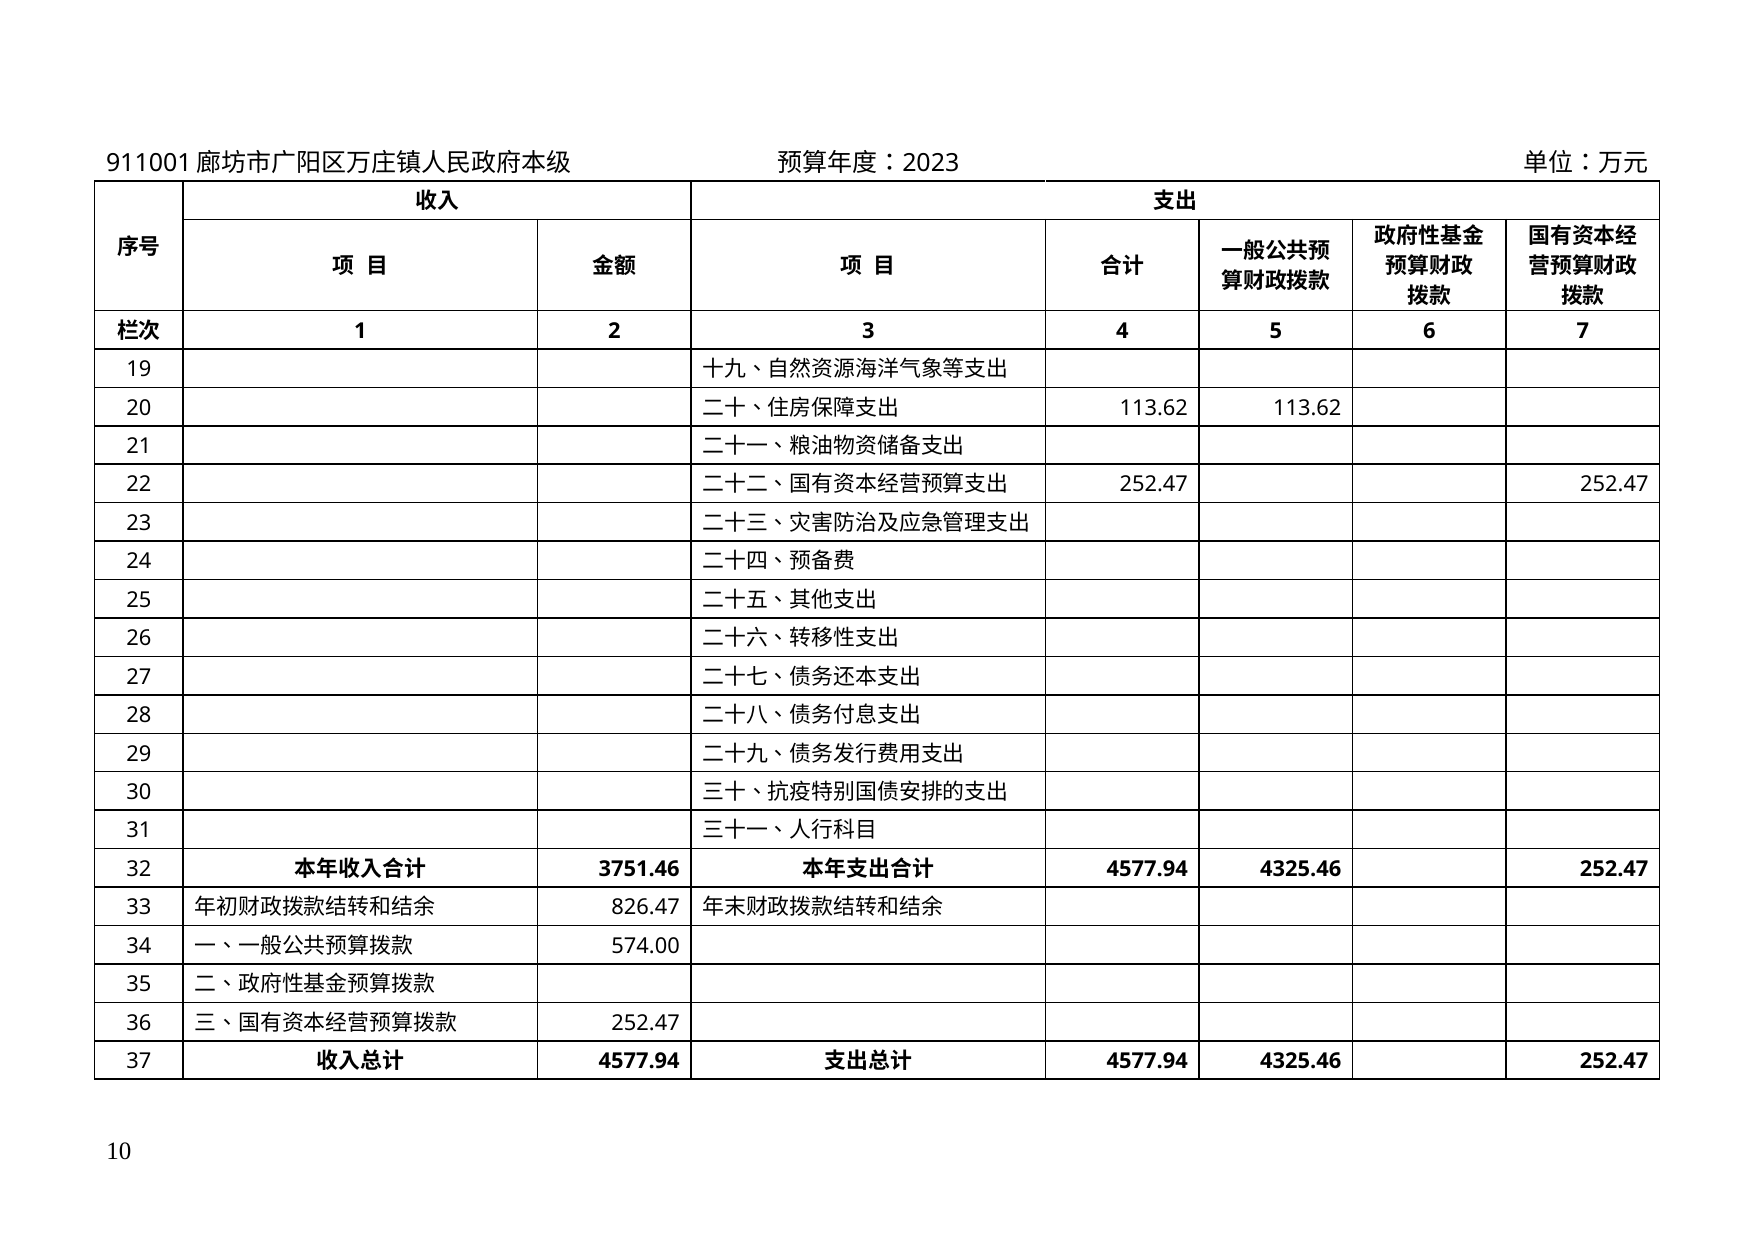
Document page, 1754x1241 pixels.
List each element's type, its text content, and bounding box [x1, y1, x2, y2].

table_cell [1200, 965, 1352, 1001]
table_cell 20 [95, 388, 182, 425]
table_cell 7 [1507, 311, 1659, 348]
table_cell [184, 503, 537, 540]
table_cell 252.47 [538, 1003, 690, 1040]
table_cell [1046, 542, 1198, 579]
table_cell 37 [95, 1042, 182, 1078]
table_cell [184, 427, 537, 463]
table_cell 23 [95, 503, 182, 540]
table_cell 本年支出合计 [692, 849, 1045, 886]
table_cell 二十六、转移性支出 [692, 619, 1045, 656]
table_cell [1200, 580, 1352, 617]
table_cell [1046, 772, 1198, 809]
table_cell [1507, 696, 1659, 732]
table_cell [1507, 811, 1659, 848]
table_cell [1200, 772, 1352, 809]
table_cell [1507, 965, 1659, 1001]
table_cell [1200, 503, 1352, 540]
table_cell [1353, 542, 1505, 579]
table_cell [184, 772, 537, 809]
table_cell [1200, 542, 1352, 579]
table_cell 二十四、预备费 [692, 542, 1045, 579]
table_cell 36 [95, 1003, 182, 1040]
table_cell 4325.46 [1200, 849, 1352, 886]
table_cell [1046, 1003, 1198, 1040]
table_cell 19 [95, 350, 182, 386]
table_cell 252.47 [1046, 465, 1198, 502]
table_cell [1353, 657, 1505, 694]
table_cell 二十九、债务发行费用支出 [692, 734, 1045, 771]
table_cell 二、政府性基金预算拨款 [184, 965, 537, 1001]
table_cell [1046, 965, 1198, 1001]
table_cell 三、国有资本经营预算拨款 [184, 1003, 537, 1040]
table_cell [1200, 619, 1352, 656]
table_cell 21 [95, 427, 182, 463]
table_cell [1200, 734, 1352, 771]
table_cell 支出总计 [692, 1042, 1045, 1078]
table_cell 本年收入合计 [184, 849, 537, 886]
table_cell 支出 [692, 182, 1659, 219]
table_cell [1353, 427, 1505, 463]
table_cell 二十、住房保障支出 [692, 388, 1045, 425]
table_cell 三十一、人行科目 [692, 811, 1045, 848]
table_cell 合计 [1046, 220, 1198, 309]
table_cell [1200, 465, 1352, 502]
table_cell [1353, 619, 1505, 656]
table_cell 6 [1353, 311, 1505, 348]
table_cell [1200, 427, 1352, 463]
table_cell 政府性基金预算财政 拨款 [1353, 220, 1505, 309]
table_cell [1507, 427, 1659, 463]
table_cell [1507, 503, 1659, 540]
table_cell 项 目 [692, 220, 1045, 309]
table_cell 三十、抗疫特别国债安排的支出 [692, 772, 1045, 809]
table_cell [1046, 503, 1198, 540]
table_cell 5 [1200, 311, 1352, 348]
table_cell 2 [538, 311, 690, 348]
table_cell [1507, 1003, 1659, 1040]
table_cell 252.47 [1507, 849, 1659, 886]
table_cell [1507, 772, 1659, 809]
table_cell [1353, 772, 1505, 809]
table_cell [1507, 657, 1659, 694]
table_cell [1200, 657, 1352, 694]
table_cell [1353, 580, 1505, 617]
table_cell 收入 [184, 182, 690, 219]
table_cell [1200, 1003, 1352, 1040]
table_cell [538, 350, 690, 386]
table_cell [1507, 619, 1659, 656]
table_cell 25 [95, 580, 182, 617]
table_cell [184, 657, 537, 694]
table_cell [184, 696, 537, 732]
table_cell 二十七、债务还本支出 [692, 657, 1045, 694]
table_cell [184, 350, 537, 386]
table_cell [1200, 811, 1352, 848]
table_cell 十九、自然资源海洋气象等支出 [692, 350, 1045, 386]
table_cell 29 [95, 734, 182, 771]
table_cell [1507, 888, 1659, 924]
table_cell [1046, 888, 1198, 924]
table_cell 35 [95, 965, 182, 1001]
table_cell [184, 734, 537, 771]
table_cell 二十一、粮油物资储备支出 [692, 427, 1045, 463]
table_cell [1507, 926, 1659, 963]
table_cell [1200, 696, 1352, 732]
table_cell 24 [95, 542, 182, 579]
table_cell [538, 427, 690, 463]
table_cell [184, 580, 537, 617]
table_cell [1353, 696, 1505, 732]
table_cell [692, 1003, 1045, 1040]
table_cell [1046, 734, 1198, 771]
table_cell 4577.94 [538, 1042, 690, 1078]
table_cell 30 [95, 772, 182, 809]
table_cell [1046, 427, 1198, 463]
table_cell 年初财政拨款结转和结余 [184, 888, 537, 924]
table_cell 574.00 [538, 926, 690, 963]
table_cell [1507, 580, 1659, 617]
table_cell [538, 811, 690, 848]
table_cell [1353, 965, 1505, 1001]
table_cell [538, 965, 690, 1001]
table_header 911001廊坊市广阳区万庄镇人民政府本级 [95, 143, 690, 180]
table_cell [1200, 926, 1352, 963]
table_cell 31 [95, 811, 182, 848]
table_cell [538, 542, 690, 579]
table_cell 34 [95, 926, 182, 963]
table_cell [1353, 926, 1505, 963]
table_cell [184, 388, 537, 425]
table_cell 113.62 [1046, 388, 1198, 425]
table_cell [184, 811, 537, 848]
table_cell [1507, 542, 1659, 579]
table_cell 826.47 [538, 888, 690, 924]
table_cell 二十八、债务付息支出 [692, 696, 1045, 732]
table_cell [538, 772, 690, 809]
table_cell 4325.46 [1200, 1042, 1352, 1078]
table_cell [1353, 465, 1505, 502]
table_cell 年末财政拨款结转和结余 [692, 888, 1045, 924]
table_cell [538, 503, 690, 540]
table_cell [538, 465, 690, 502]
table_cell 一、一般公共预算拨款 [184, 926, 537, 963]
table_cell [1353, 1042, 1505, 1078]
table_cell [538, 696, 690, 732]
table_cell 4 [1046, 311, 1198, 348]
table_cell 3 [692, 311, 1045, 348]
table_cell [1507, 350, 1659, 386]
table_cell [184, 465, 537, 502]
table_cell [538, 388, 690, 425]
table_cell 3751.46 [538, 849, 690, 886]
table_cell [1046, 926, 1198, 963]
table_cell [1046, 350, 1198, 386]
table_cell 252.47 [1507, 1042, 1659, 1078]
table_cell [1200, 350, 1352, 386]
table_cell 33 [95, 888, 182, 924]
table_cell [1046, 696, 1198, 732]
table_cell [538, 734, 690, 771]
table_cell [1353, 503, 1505, 540]
table_cell 二十二、国有资本经营预算支出 [692, 465, 1045, 502]
table_cell 1 [184, 311, 537, 348]
table_cell [1353, 388, 1505, 425]
table_cell 栏次 [95, 311, 182, 348]
table_cell [538, 619, 690, 656]
table_header 预算年度：2023 [692, 143, 1045, 180]
table_cell 序号 [95, 182, 182, 309]
table_cell 金额 [538, 220, 690, 309]
table_cell [1507, 734, 1659, 771]
table_cell [538, 657, 690, 694]
table_cell 4577.94 [1046, 1042, 1198, 1078]
table_cell 项 目 [184, 220, 537, 309]
table_cell [692, 965, 1045, 1001]
table_cell [1353, 734, 1505, 771]
table_cell [1353, 1003, 1505, 1040]
table_cell [184, 619, 537, 656]
table_cell [1507, 388, 1659, 425]
table_cell [1353, 350, 1505, 386]
table_cell 国有资本经营预算财政拨款 [1507, 220, 1659, 309]
table_cell [692, 926, 1045, 963]
table_cell [1046, 580, 1198, 617]
table_cell 27 [95, 657, 182, 694]
table_header 单位：万元 [1046, 143, 1659, 180]
table_cell 22 [95, 465, 182, 502]
table_cell [1046, 619, 1198, 656]
table_cell 收入总计 [184, 1042, 537, 1078]
table_cell [1046, 657, 1198, 694]
table_cell [1200, 888, 1352, 924]
table_cell [1353, 849, 1505, 886]
table_cell 二十五、其他支出 [692, 580, 1045, 617]
table_cell 一般公共预算财政拨款 [1200, 220, 1352, 309]
table_cell [1046, 811, 1198, 848]
table_cell 113.62 [1200, 388, 1352, 425]
table_cell 4577.94 [1046, 849, 1198, 886]
table_cell [184, 542, 537, 579]
table_cell 26 [95, 619, 182, 656]
table_cell 二十三、灾害防治及应急管理支出 [692, 503, 1045, 540]
table_cell [1353, 811, 1505, 848]
table_cell 28 [95, 696, 182, 732]
table_cell 252.47 [1507, 465, 1659, 502]
table_cell [1353, 888, 1505, 924]
table_cell [538, 580, 690, 617]
table_cell 32 [95, 849, 182, 886]
